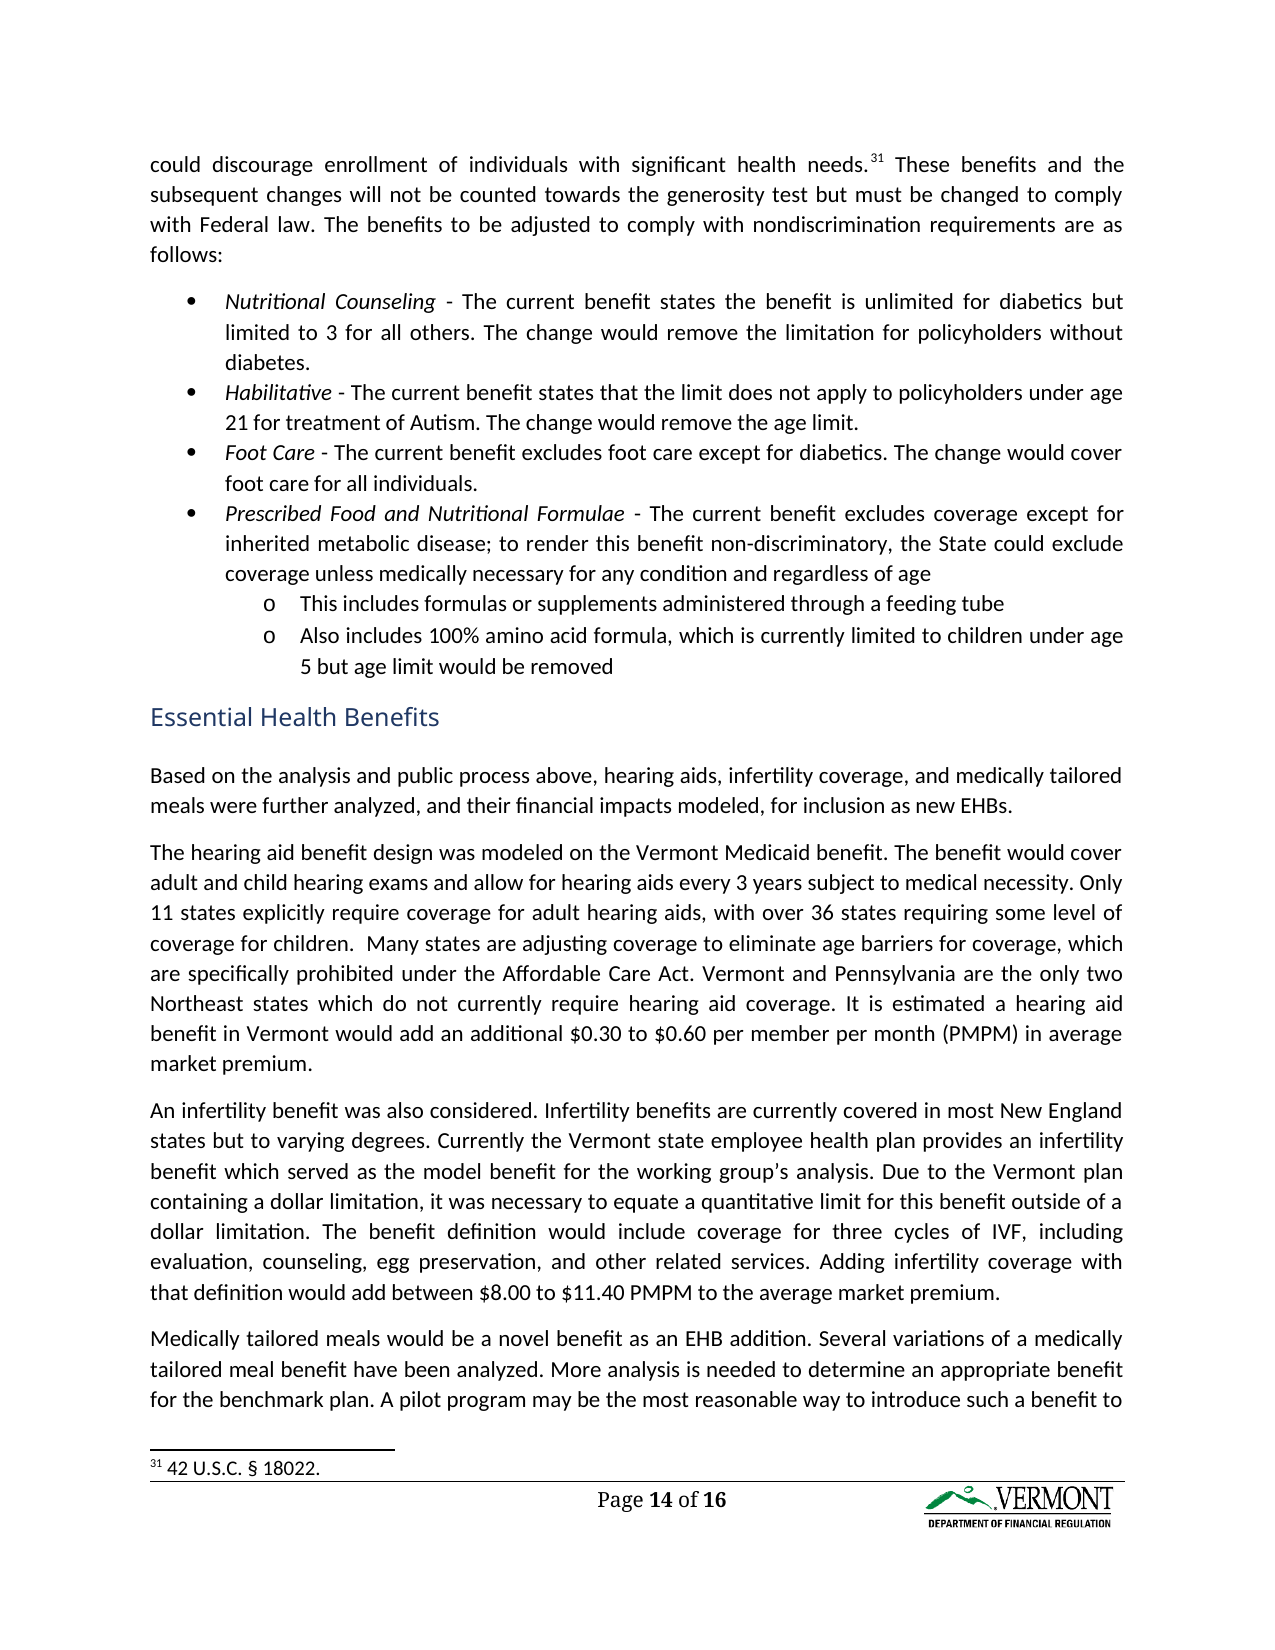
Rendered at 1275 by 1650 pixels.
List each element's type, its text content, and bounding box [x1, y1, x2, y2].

list Foot Care - The current benefit excludes foot care except for diabetics. The change would cover foot care for all individuals. [187, 438, 1125, 497]
text The hearing aid benefit design was modeled on the Vermont Medicaid benefit. The benefit would cover adult and child hearing exams and allow for hearing aids every 3 years subject to medical necessity. Only 11 states explicitly require coverage for adult hearing aids, with over 36 states requiring some level of coverage for children. Many states are adjusting coverage to eliminate age barriers for coverage, which are specifically prohibited under the Affordable Care Act. Vermont and Pennsylvania are the only two Northeast states which do not currently require hearing aid coverage. It is estimated a hearing aid benefit in Vermont would add an additional $0.30 to $0.60 per member per month (PMPM) in average market premium. [150, 838, 1125, 1078]
list Nutritional Counseling - The current benefit states the benefit is unlimited for diabetics but limited to 3 for all others. The change would remove the limitation for policyholders without diabetes. [187, 287, 1125, 376]
list Prescribed Food and Nutritional Formulae - The current benefit excludes coverage except for inherited metabolic disease; to render this benefit non-discriminatory, the State could exclude coverage unless medically necessary for any condition and regardless of age [187, 499, 1125, 587]
text Based on the analysis and public process above, hearing aids, infertility coverage, and medically tailored meals were further analyzed, and their financial impacts modeled, for inclusion as new EHBs. [150, 761, 1125, 819]
subtitle Essential Health Benefits [150, 699, 1125, 733]
list This includes formulas or supplements administered through a feeding tube [262, 589, 1125, 619]
text An infertility benefit was also considered. Infertility benefits are currently covered in most New England states but to varying degrees. Currently the Vermont state employee health plan provides an infertility benefit which served as the model benefit for the working group’s analysis. Due to the Vermont plan containing a dollar limitation, it was necessary to equate a quantitative limit for this benefit outside of a dollar limitation. The benefit definition would include coverage for three cycles of IVF, including evaluation, counseling, egg preservation, and other related services. Adding infertility coverage with that definition would add between $8.00 to $11.40 PMPM to the average market premium. [150, 1096, 1125, 1306]
list Habilitative - The current benefit states that the limit does not apply to policyholders under age 21 for treatment of Autism. The change would remove the age limit. [187, 378, 1125, 436]
picture [924, 1485, 1114, 1531]
list Also includes 100% amino acid formula, which is currently limited to children under age 5 but age limit would be removed [262, 621, 1125, 680]
